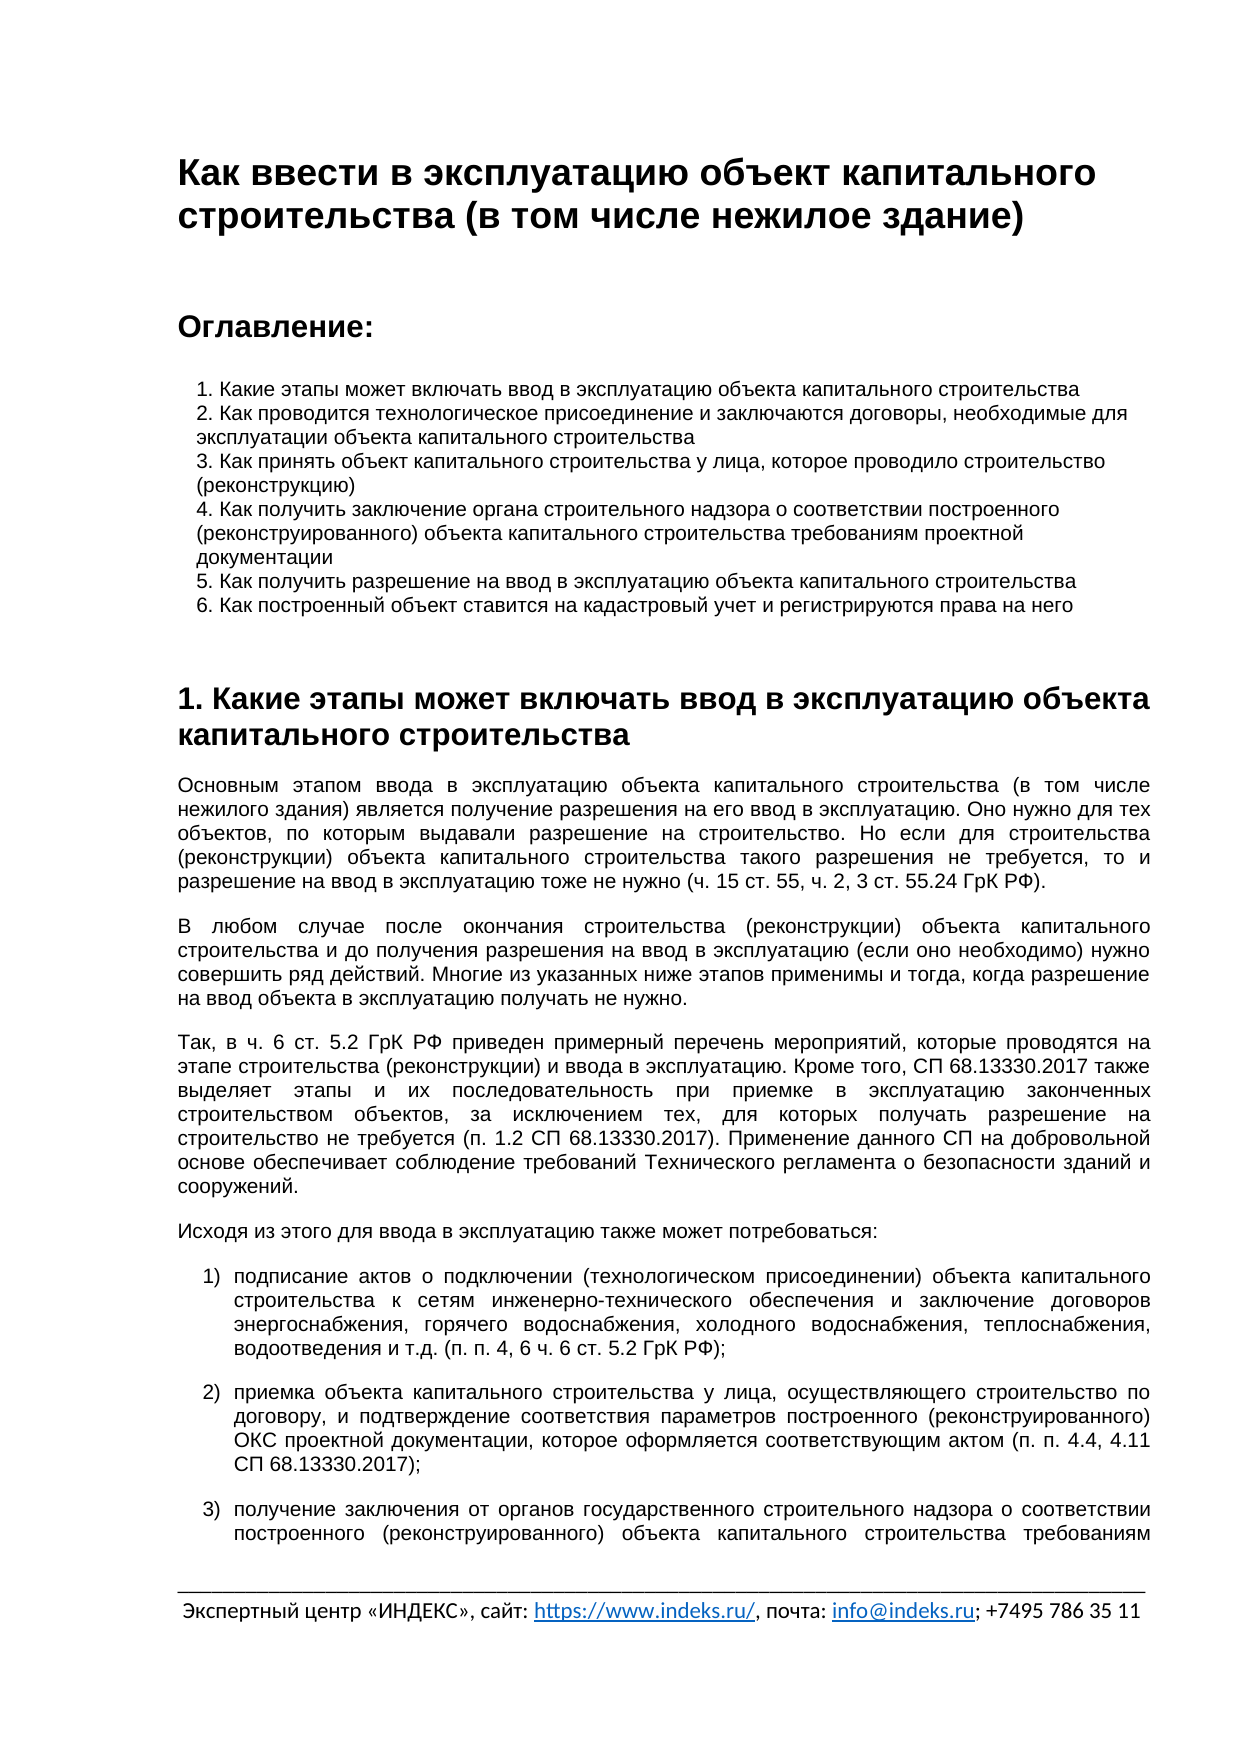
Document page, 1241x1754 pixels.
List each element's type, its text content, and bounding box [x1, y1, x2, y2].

list подписание актов о подключении (технологическом присоединении) объекта капитального строительства к сетям инженерно-технического обеспечения и заключение договоров энергоснабжения, горячего водоснабжения, холодного водоснабжения, теплоснабжения, водоотведения и т.д. (п. п. 4, 6 ч. 6 ст. 5.2 ГрК РФ); [202, 1263, 1152, 1359]
text 2. Как проводится технологическое присоединение и заключаются договоры, необходимые для эксплуатации объекта капитального строительства [196, 401, 1152, 449]
text Основным этапом ввода в эксплуатацию объекта капитального строительства (в том числе нежилого здания) является получение разрешения на его ввод в эксплуатацию. Оно нужно для тех объектов, по которым выдавали разрешение на строительство. Но если для строительства (реконструкции) объекта капитального строительства такого разрешения не требуется, то и разрешение на ввод в эксплуатацию тоже не нужно (ч. 15 ст. 55, ч. 2, 3 ст. 55.24 ГрК РФ). [177, 773, 1152, 893]
text 6. Как построенный объект ставится на кадастровый учет и регистрируются права на него [196, 593, 1152, 617]
text Так, в ч. 6 ст. 5.2 ГрК РФ приведен примерный перечень мероприятий, которые проводятся на этапе строительства (реконструкции) и ввода в эксплуатацию. Кроме того, СП 68.13330.2017 также выделяет этапы и их последовательность при приемке в эксплуатацию законченных строительством объектов, за исключением тех, для которых получать разрешение на строительство не требуется (п. 1.2 СП 68.13330.2017). Применение данного СП на добровольной основе обеспечивает соблюдение требований Технического регламента о безопасности зданий и сооружений. [177, 1030, 1152, 1198]
text 5. Как получить разрешение на ввод в эксплуатацию объекта капитального строительства [196, 569, 1152, 593]
text 3. Как принять объект капитального строительства у лица, которое проводило строительство (реконструкцию) [196, 449, 1152, 497]
text 4. Как получить заключение органа строительного надзора о соответствии построенного (реконструированного) объекта капитального строительства требованиям проектной документации [196, 497, 1152, 569]
text 1. Какие этапы может включать ввод в эксплуатацию объекта капитального строительства [177, 680, 1152, 752]
list приемка объекта капитального строительства у лица, осуществляющего строительство по договору, и подтверждение соответствия параметров построенного (реконструированного) ОКС проектной документации, которое оформляется соответствующим актом (п. п. 4.4, 4.11 СП 68.13330.2017); [202, 1380, 1152, 1476]
text Как ввести в эксплуатацию объект капитального строительства (в том числе нежилое здание) [177, 150, 1152, 236]
text В любом случае после окончания строительства (реконструкции) объекта капитального строительства и до получения разрешения на ввод в эксплуатацию (если оно необходимо) нужно совершить ряд действий. Многие из указанных ниже этапов применимы и тогда, когда разрешение на ввод объекта в эксплуатацию получать не нужно. [177, 913, 1152, 1009]
text 1. Какие этапы может включать ввод в эксплуатацию объекта капитального строительства [196, 377, 1152, 401]
text Оглавление: [177, 308, 1152, 344]
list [202, 1497, 1152, 1545]
text Исходя из этого для ввода в эксплуатацию также может потребоваться: [177, 1219, 1152, 1243]
